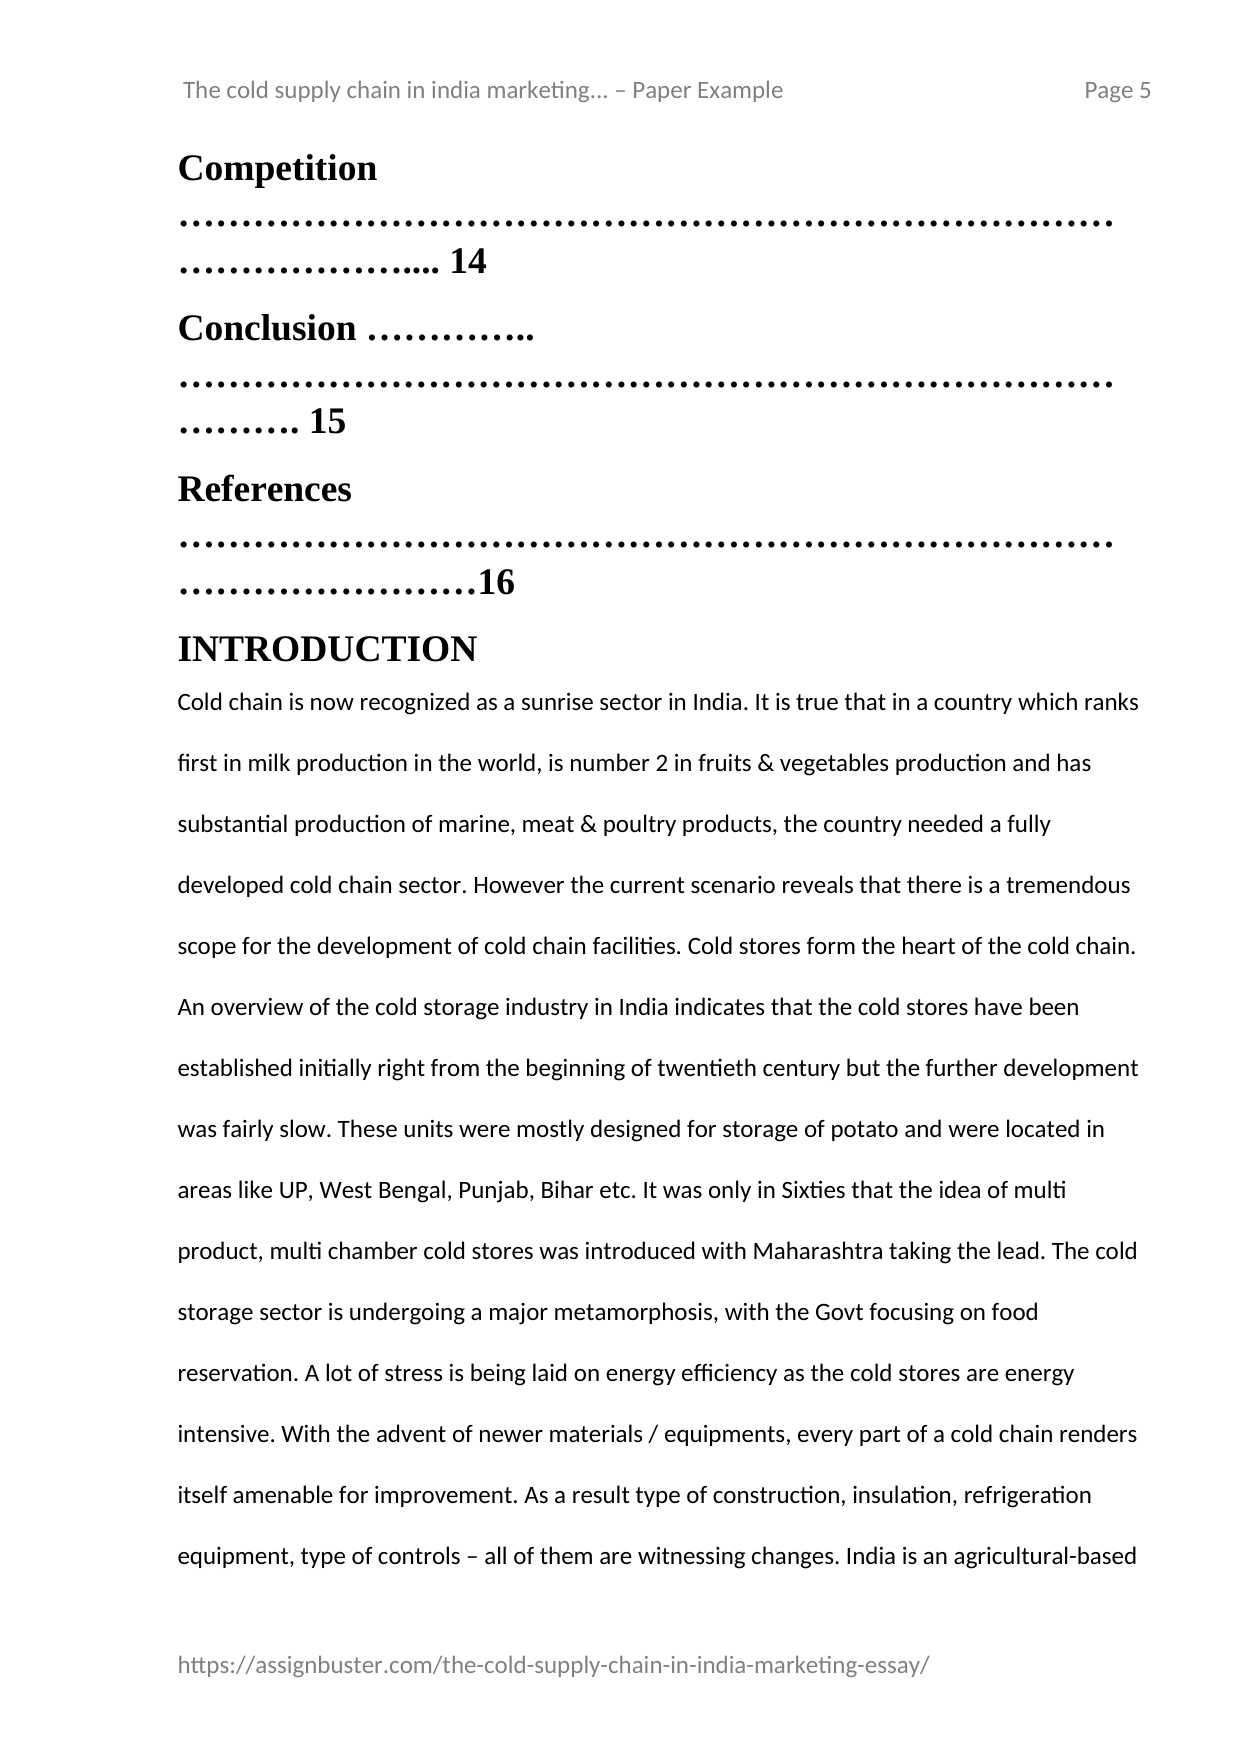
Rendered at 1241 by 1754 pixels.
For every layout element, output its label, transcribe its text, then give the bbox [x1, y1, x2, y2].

subtitle Competition ………………………………………………………………………………….... 14 [177, 145, 1152, 281]
subtitle References ………………………………………………………………………………………16 [177, 466, 1152, 602]
subtitle INTRODUCTION [177, 627, 1152, 670]
subtitle Conclusion …………..…………………………………………………………………………. 15 [177, 306, 1152, 442]
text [177, 686, 1152, 1571]
